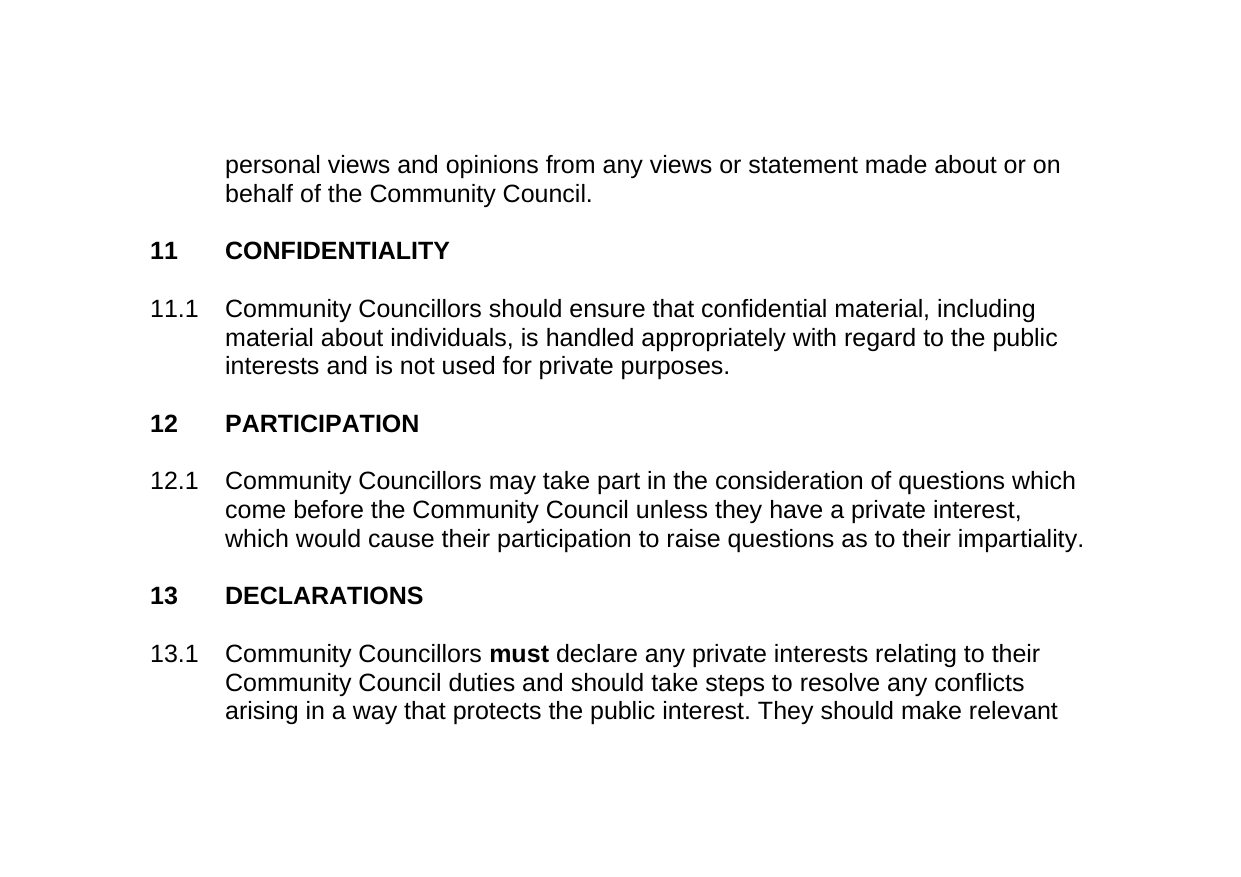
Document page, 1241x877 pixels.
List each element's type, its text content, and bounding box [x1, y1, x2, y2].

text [150, 150, 1090, 207]
text 13 DECLARATIONS [150, 581, 1090, 610]
text 12.1 Community Councillors may take part in the consideration of questions which come before the Community Council unless they have a private interest, which would cause their participation to raise questions as to their impartiality. [150, 466, 1090, 552]
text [150, 639, 1090, 725]
text 11.1 Community Councillors should ensure that confidential material, including material about individuals, is handled appropriately with regard to the public interests and is not used for private purposes. [150, 294, 1090, 380]
text 11 CONFIDENTIALITY [150, 236, 1090, 265]
text 12 PARTICIPATION [150, 409, 1090, 437]
